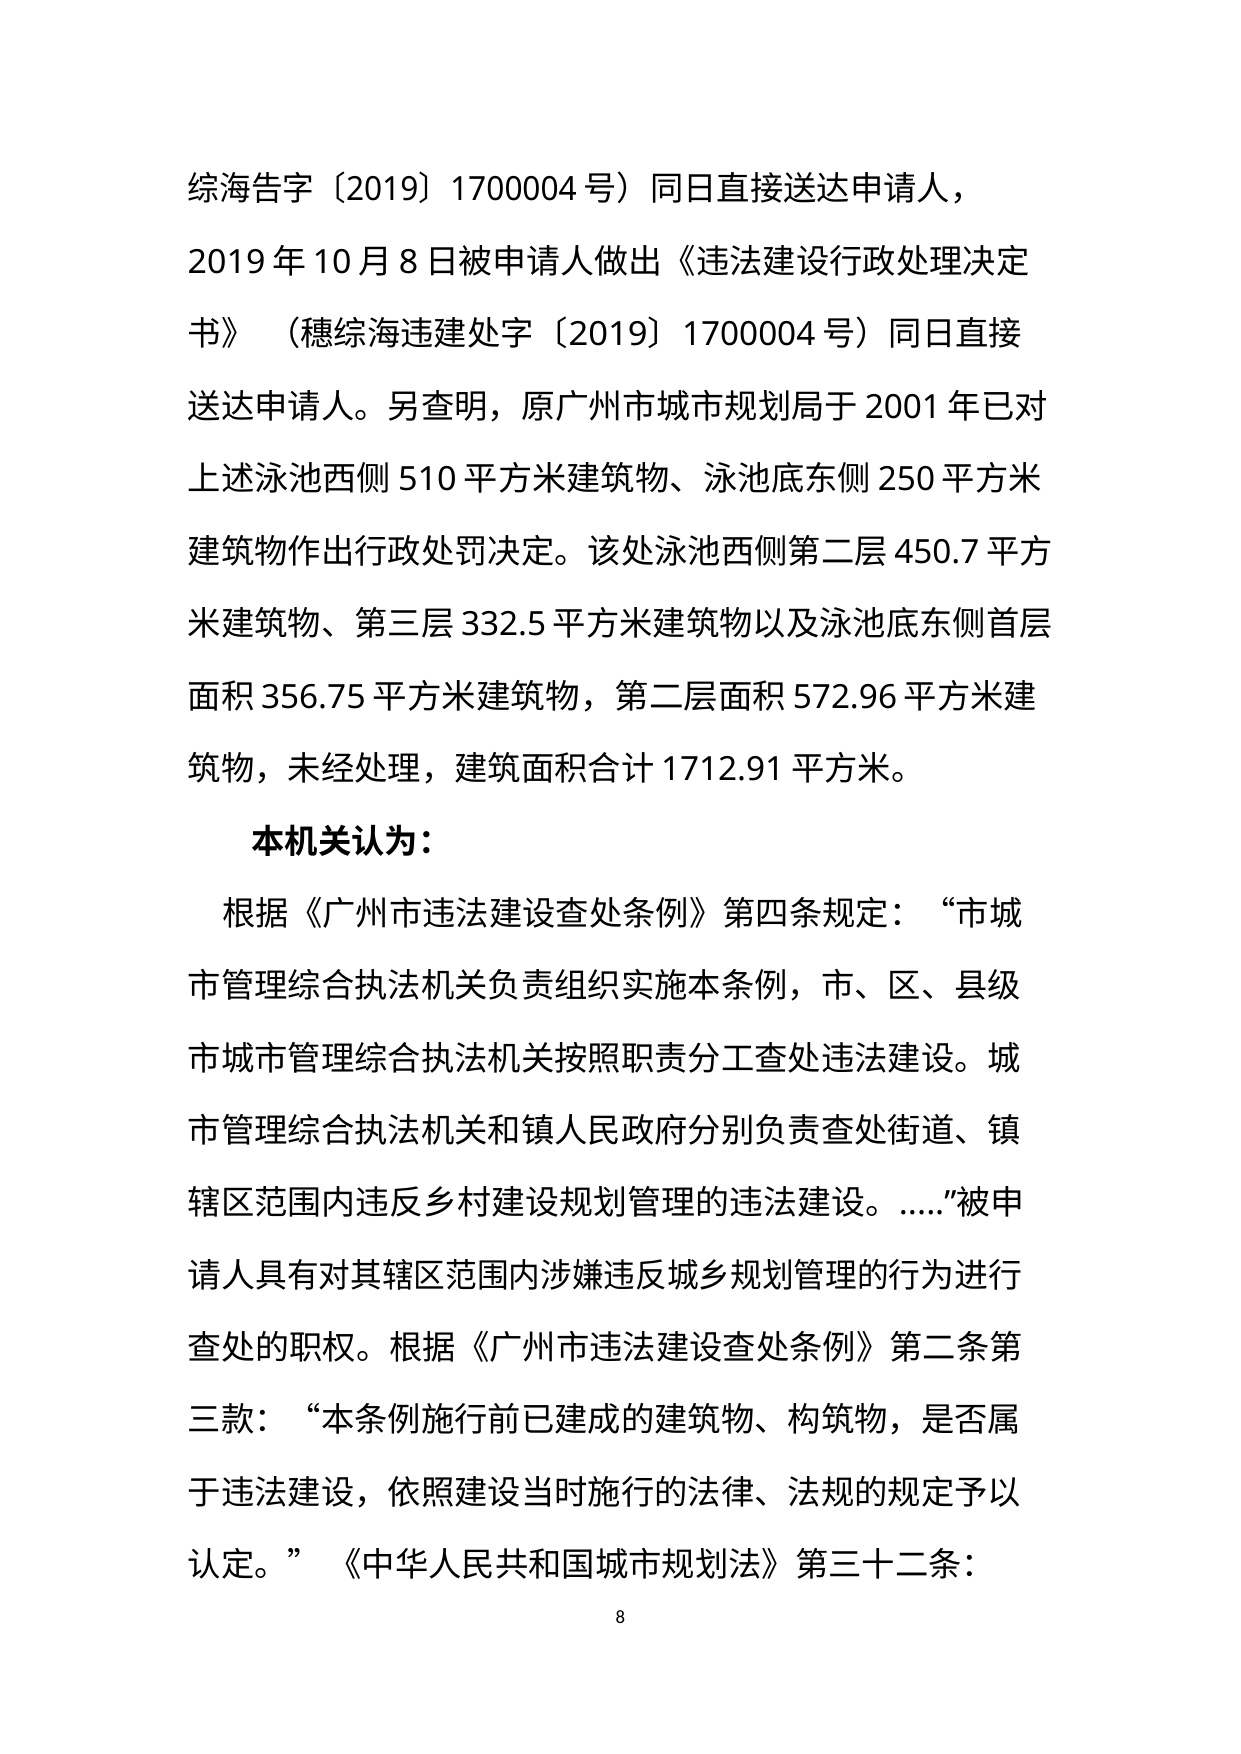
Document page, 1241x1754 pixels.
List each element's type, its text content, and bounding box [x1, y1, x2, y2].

text 本机关认为： [187, 814, 1053, 863]
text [187, 887, 1053, 1586]
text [187, 162, 1053, 790]
